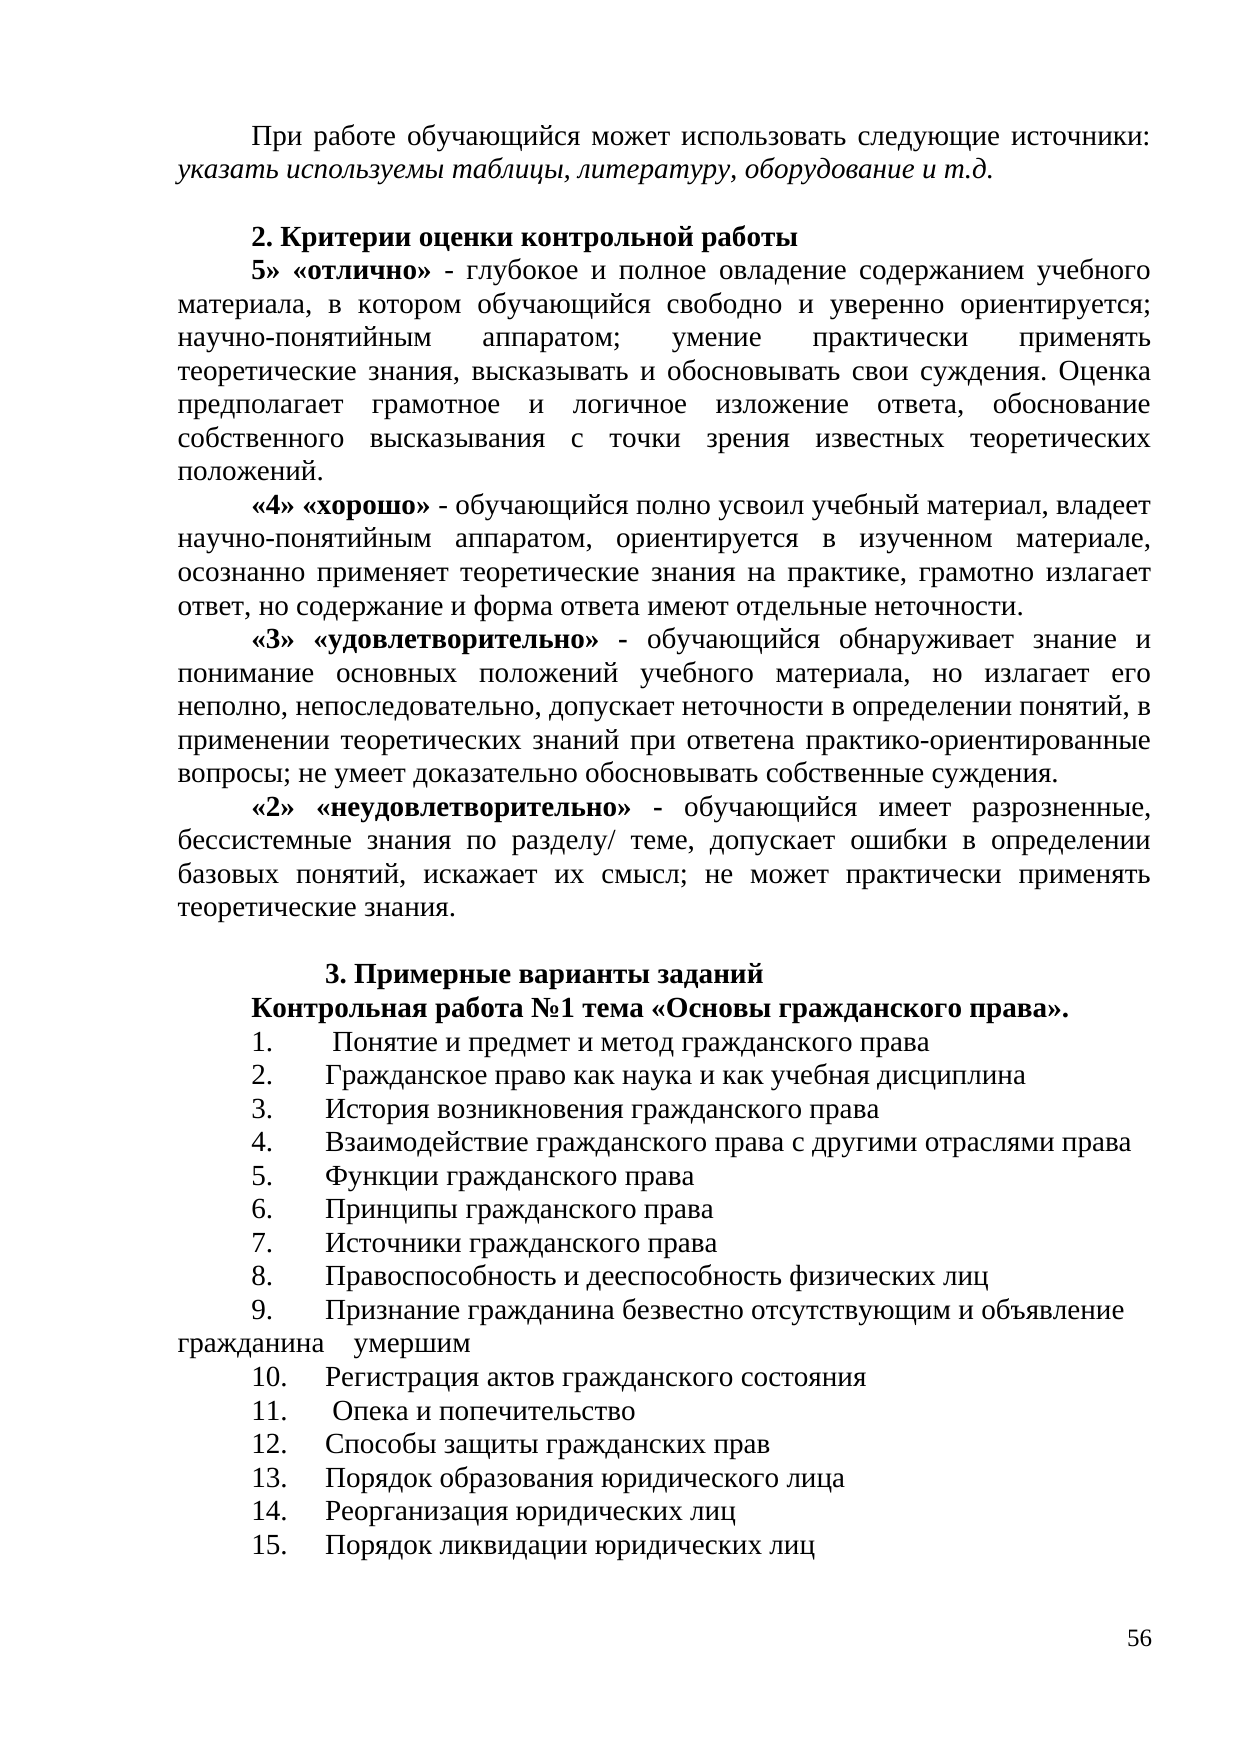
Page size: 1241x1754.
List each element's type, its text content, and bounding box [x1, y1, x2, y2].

list Порядок образования юридического лица [177, 1460, 1152, 1493]
text «4» «хорошо» - обучающийся полно усвоил учебный материал, владеет научно-понятийным аппаратом, ориентируется в изученном материале, осознанно применяет теоретические знания на практике, грамотно излагает ответ, но содержание и форма ответа имеют отдельные неточности. [177, 487, 1152, 621]
text 2. Критерии оценки контрольной работы [177, 219, 1152, 252]
list Источники гражданского права [177, 1225, 1152, 1258]
list История возникновения гражданского права [177, 1091, 1152, 1124]
list Порядок ликвидации юридических лиц [177, 1527, 1152, 1560]
list Регистрация актов гражданского состояния [177, 1359, 1152, 1393]
list Функции гражданского права [177, 1158, 1152, 1191]
list Способы защиты гражданских прав [177, 1426, 1152, 1460]
list Гражданское право как наука и как учебная дисциплина [177, 1057, 1152, 1091]
text «2» «неудовлетворительно» - обучающийся имеет разрозненные, бессистемные знания по разделу/ теме, допускает ошибки в определении базовых понятий, искажает их смысл; не может практически применять теоретические знания. [177, 789, 1152, 923]
text «3» «удовлетворительно» - обучающийся обнаруживает знание и понимание основных положений учебного материала, но излагает его неполно, непоследовательно, допускает неточности в определении понятий, в применении теоретических знаний при ответена практико-ориентированные вопросы; не умеет доказательно обосновывать собственные суждения. [177, 621, 1152, 789]
text 3. Примерные варианты заданий [177, 957, 1152, 990]
list Реорганизация юридических лиц [177, 1493, 1152, 1527]
text 5» «отлично» - глубокое и полное овладение содержанием учебного материала, в котором обучающийся свободно и уверенно ориентируется; научно-понятийным аппаратом; умение практически применять теоретические знания, высказывать и обосновывать свои суждения. Оценка предполагает грамотное и логичное изложение ответа, обоснование собственного высказывания с точки зрения известных теоретических положений. [177, 252, 1152, 487]
list Опека и попечительство [177, 1393, 1152, 1426]
list Принципы гражданского права [177, 1191, 1152, 1225]
text Контрольная работа №1 тема «Основы гражданского права». [177, 990, 1152, 1024]
text При работе обучающийся может использовать следующие источники: указать используемы таблицы, литературу, оборудование и т.д. [177, 118, 1152, 185]
list Взаимодействие гражданского права с другими отраслями права [177, 1124, 1152, 1158]
list Понятие и предмет и метод гражданского права [177, 1024, 1152, 1057]
list Правоспособность и дееспособность физических лиц [177, 1258, 1152, 1292]
list Признание гражданина безвестно отсутствующим и объявление гражданина умершим [177, 1292, 1152, 1359]
